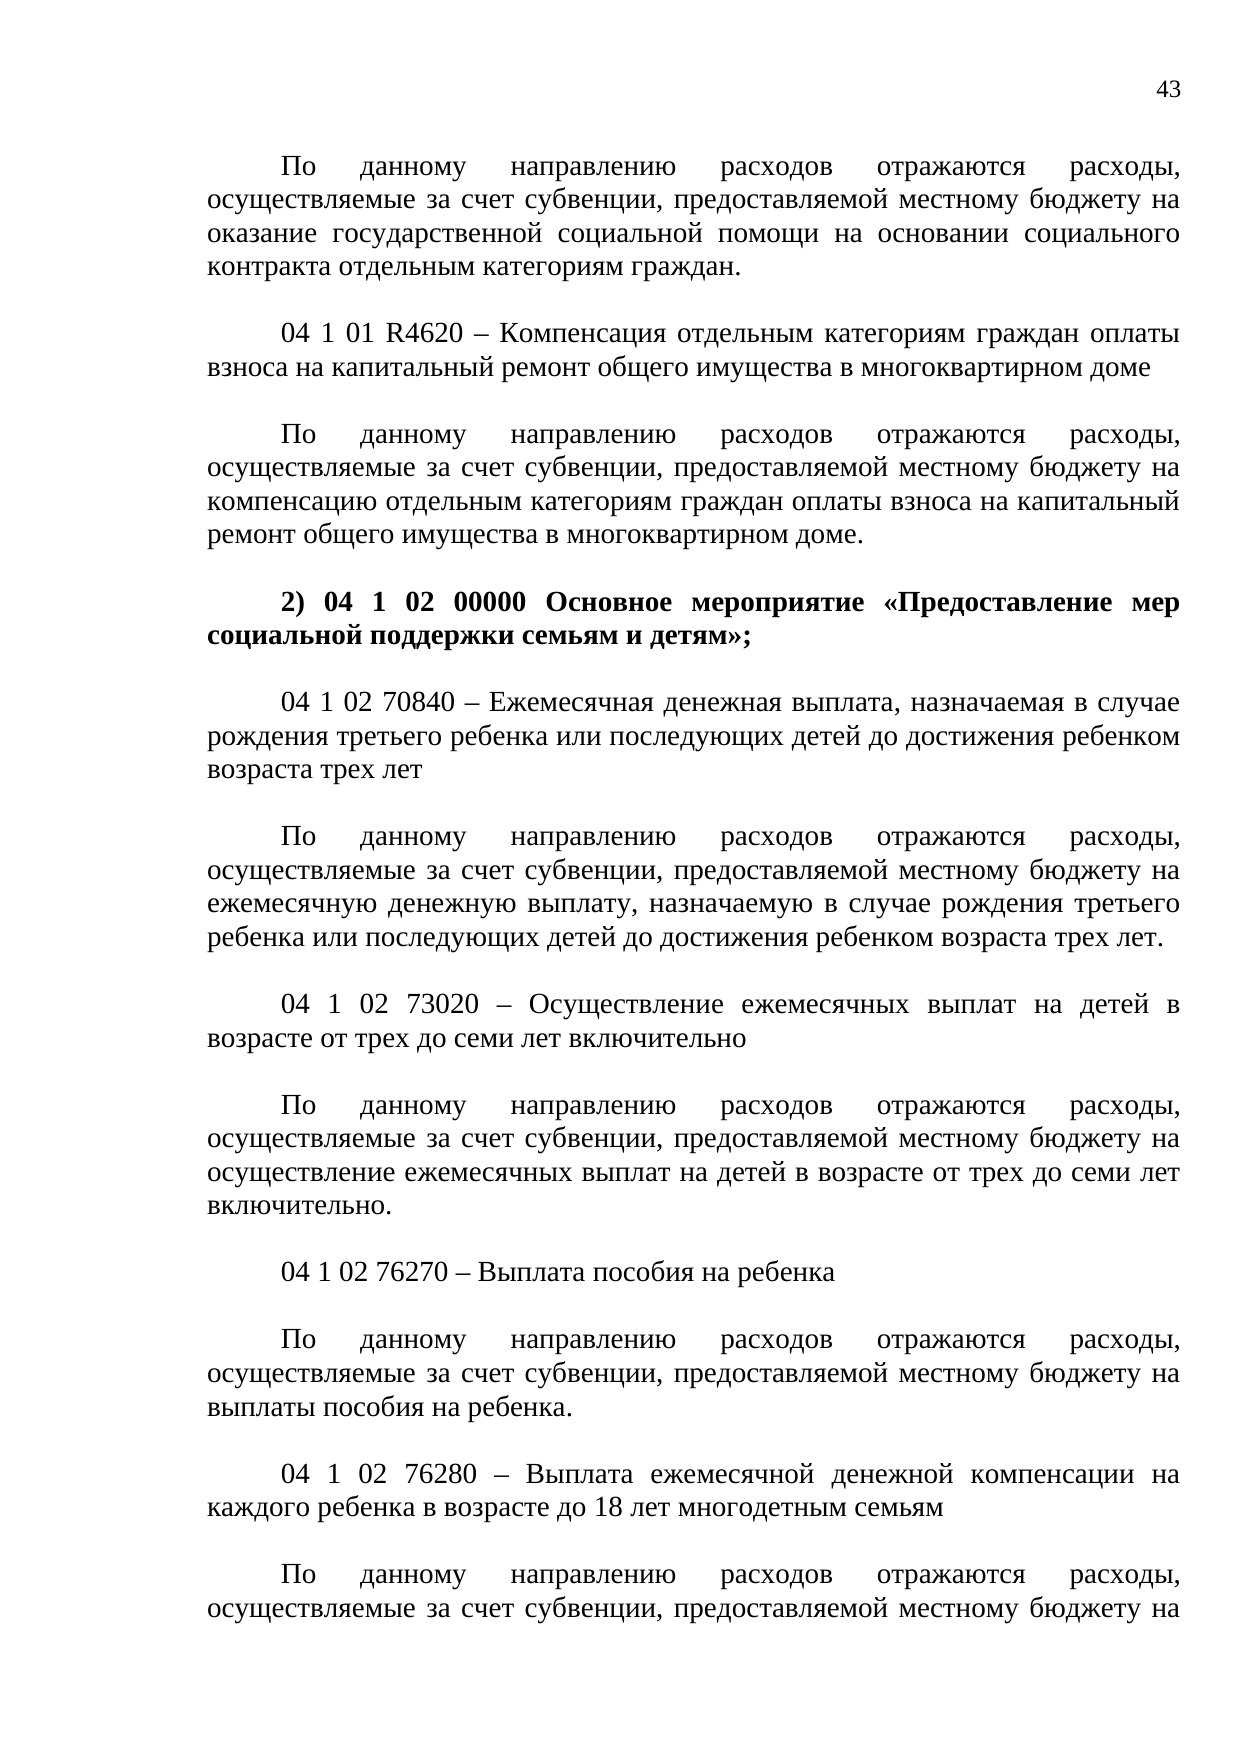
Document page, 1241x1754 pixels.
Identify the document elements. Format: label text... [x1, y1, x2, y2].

text По данному направлению расходов отражаются расходы, осуществляемые за счет субвенции, предоставляемой местному бюджету на оказание государственной социальной помощи на основании социального контракта отдельным категориям граждан. [207, 148, 1181, 282]
text По данному направлению расходов отражаются расходы, осуществляемые за счет субвенции, предоставляемой местному бюджету на выплаты пособия на ребенка. [207, 1322, 1181, 1422]
text 04 1 02 76270 – Выплата пособия на ребенка [207, 1254, 1181, 1288]
text По данному направлению расходов отражаются расходы, осуществляемые за счет субвенции, предоставляемой местному бюджету на компенсацию отдельным категориям граждан оплаты взноса на капитальный ремонт общего имущества в многоквартирном доме. [207, 416, 1181, 550]
text 2) 04 1 02 00000 Основное мероприятие «Предоставление мер социальной поддержки семьям и детям»; [207, 584, 1181, 651]
text По данному направлению расходов отражаются расходы, осуществляемые за счет субвенции, предоставляемой местному бюджету на ежемесячную денежную выплату, назначаемую в случае рождения третьего ребенка или последующих детей до достижения ребенком возраста трех лет. [207, 818, 1181, 953]
text 04 1 02 70840 – Ежемесячная денежная выплата, назначаемая в случае рождения третьего ребенка или последующих детей до достижения ребенком возраста трех лет [207, 684, 1181, 785]
text По данному направлению расходов отражаются расходы, осуществляемые за счет субвенции, предоставляемой местному бюджету на осуществление ежемесячных выплат на детей в возрасте от трех до семи лет включительно. [207, 1087, 1181, 1221]
text 04 1 01 R4620 – Компенсация отдельным категориям граждан оплаты взноса на капитальный ремонт общего имущества в многоквартирном доме [207, 315, 1181, 382]
text 04 1 02 73020 – Осуществление ежемесячных выплат на детей в возрасте от трех до семи лет включительно [207, 986, 1181, 1053]
text 04 1 02 76280 – Выплата ежемесячной денежной компенсации на каждого ребенка в возрасте до 18 лет многодетным семьям [207, 1456, 1181, 1523]
